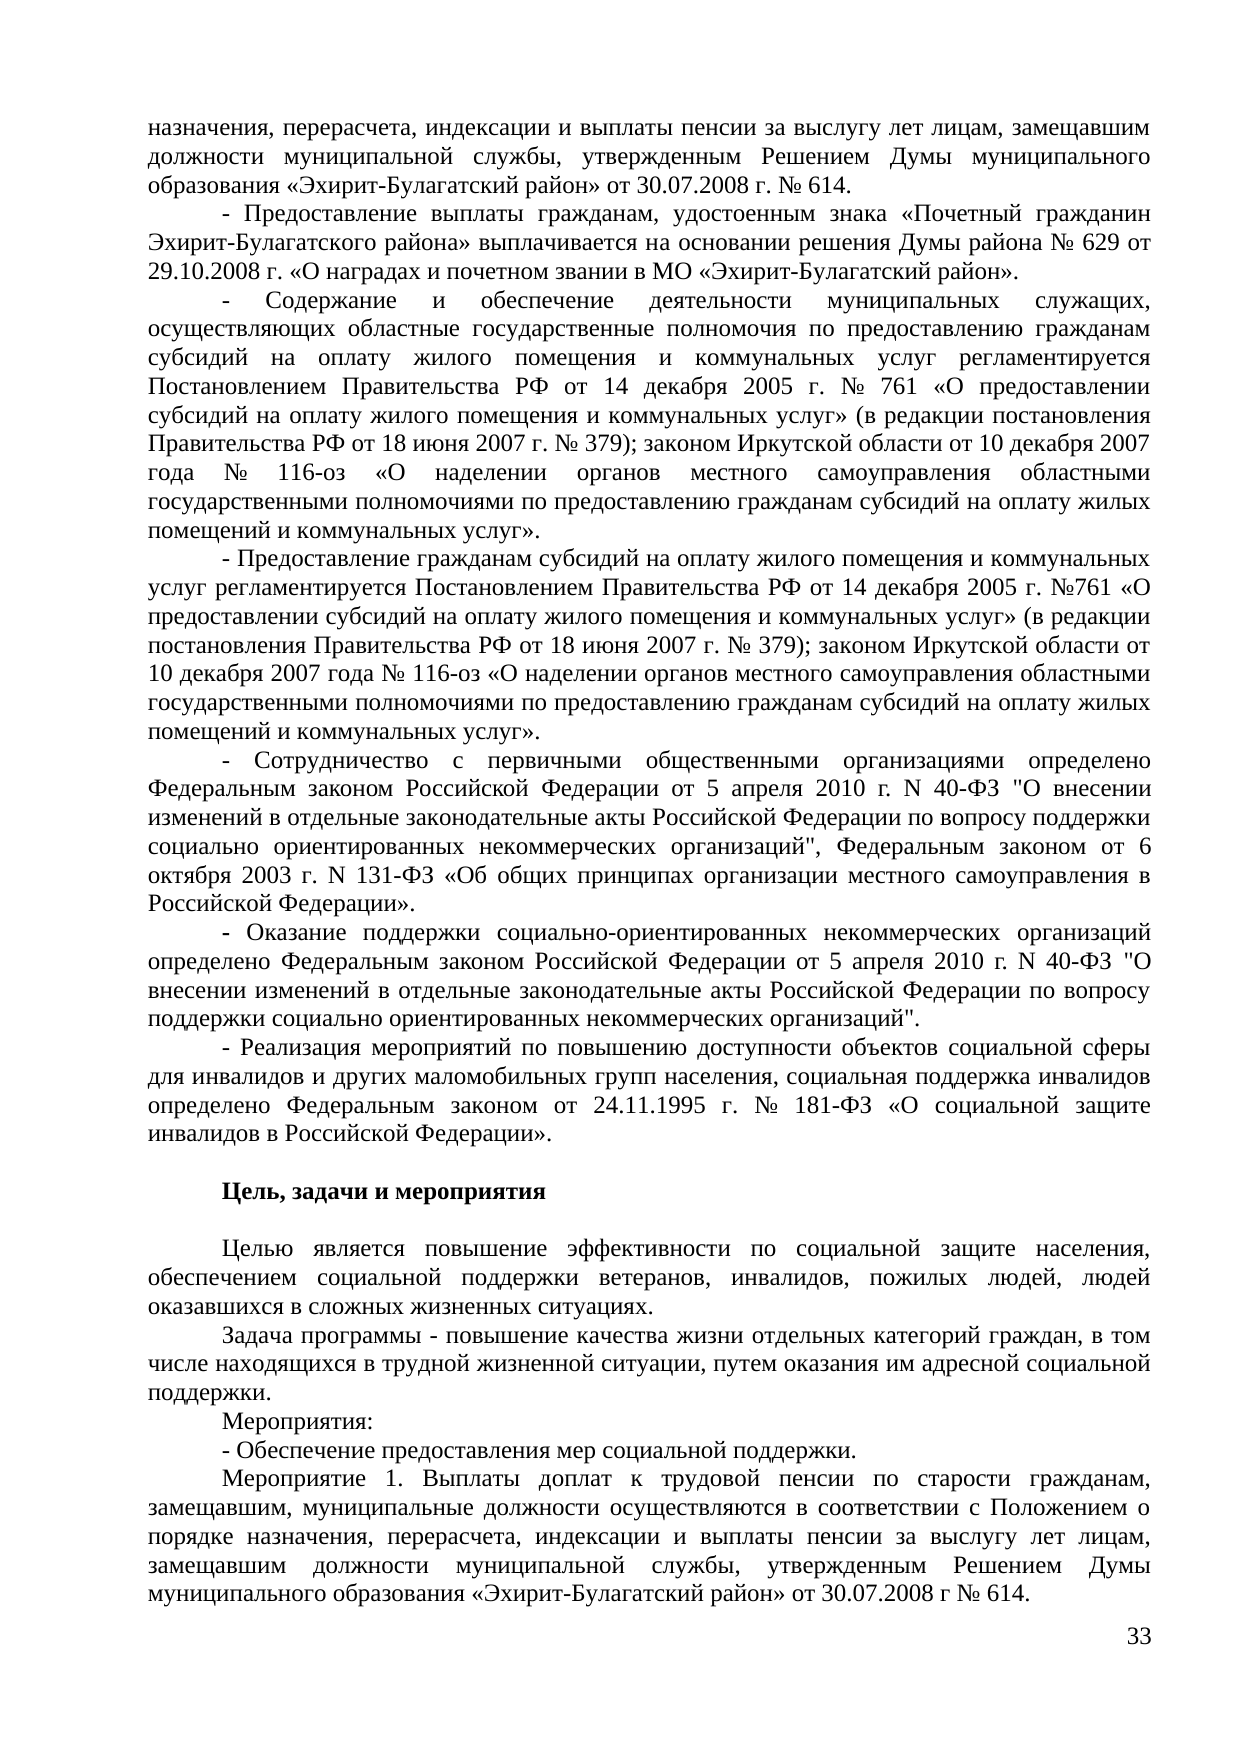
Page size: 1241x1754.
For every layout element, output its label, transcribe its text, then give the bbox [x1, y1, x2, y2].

text - Реализация мероприятий по повышению доступности объектов социальной сферы для инвалидов и других маломобильных групп населения, социальная поддержка инвалидов определено Федеральным законом от 24.11.1995 г. № 181-ФЗ «О социальной защите инвалидов в Российской Федерации». [148, 1032, 1152, 1147]
text - Оказание поддержки социально-ориентированных некоммерческих организаций определено Федеральным законом Российской Федерации от 5 апреля 2010 г. N 40-ФЗ "О внесении изменений в отдельные законодательные акты Российской Федерации по вопросу поддержки социально ориентированных некоммерческих организаций". [148, 917, 1152, 1032]
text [148, 112, 1152, 198]
text - Предоставление гражданам субсидий на оплату жилого помещения и коммунальных услуг регламентируется Постановлением Правительства РФ от 14 декабря 2005 г. №761 «О предоставлении субсидий на оплату жилого помещения и коммунальных услуг» (в редакции постановления Правительства РФ от 18 июня 2007 г. № 379); законом Иркутской области от 10 декабря 2007 года № 116-оз «О наделении органов местного самоуправления областными государственными полномочиями по предоставлению гражданам субсидий на оплату жилых помещений и коммунальных услуг». [148, 543, 1152, 745]
text - Сотрудничество с первичными общественными организациями определено Федеральным законом Российской Федерации от 5 апреля 2010 г. N 40-ФЗ "О внесении изменений в отдельные законодательные акты Российской Федерации по вопросу поддержки социально ориентированных некоммерческих организаций", Федеральным законом от 6 октября 2003 г. N 131-ФЗ «Об общих принципах организации местного самоуправления в Российской Федерации». [148, 745, 1152, 917]
text Целью является повышение эффективности по социальной защите населения, обеспечением социальной поддержки ветеранов, инвалидов, пожилых людей, людей оказавшихся в сложных жизненных ситуациях. [148, 1233, 1152, 1320]
text - Предоставление выплаты гражданам, удостоенным знака «Почетный гражданин Эхирит-Булагатского района» выплачивается на основании решения Думы района № 629 от 29.10.2008 г. «О наградах и почетном звании в МО «Эхирит-Булагатский район». [148, 198, 1152, 285]
text Задача программы - повышение качества жизни отдельных категорий граждан, в том числе находящихся в трудной жизненной ситуации, путем оказания им адресной социальной поддержки. [148, 1320, 1152, 1406]
text Цель, задачи и мероприятия [148, 1176, 1152, 1205]
text Мероприятия: [148, 1406, 1152, 1435]
text - Содержание и обеспечение деятельности муниципальных служащих, осуществляющих областные государственные полномочия по предоставлению гражданам субсидий на оплату жилого помещения и коммунальных услуг регламентируется Постановлением Правительства РФ от 14 декабря 2005 г. № 761 «О предоставлении субсидий на оплату жилого помещения и коммунальных услуг» (в редакции постановления Правительства РФ от 18 июня 2007 г. № 379); законом Иркутской области от 10 декабря 2007 года № 116-оз «О наделении органов местного самоуправления областными государственными полномочиями по предоставлению гражданам субсидий на оплату жилых помещений и коммунальных услуг». [148, 285, 1152, 543]
text Мероприятие 1. Выплаты доплат к трудовой пенсии по старости гражданам, замещавшим, муниципальные должности осуществляются в соответствии с Положением о порядке назначения, перерасчета, индексации и выплаты пенсии за выслугу лет лицам, замещавшим должности муниципальной службы, утвержденным Решением Думы муниципального образования «Эхирит-Булагатский район» от 30.07.2008 г № 614. [148, 1463, 1152, 1607]
text - Обеспечение предоставления мер социальной поддержки. [148, 1435, 1152, 1463]
